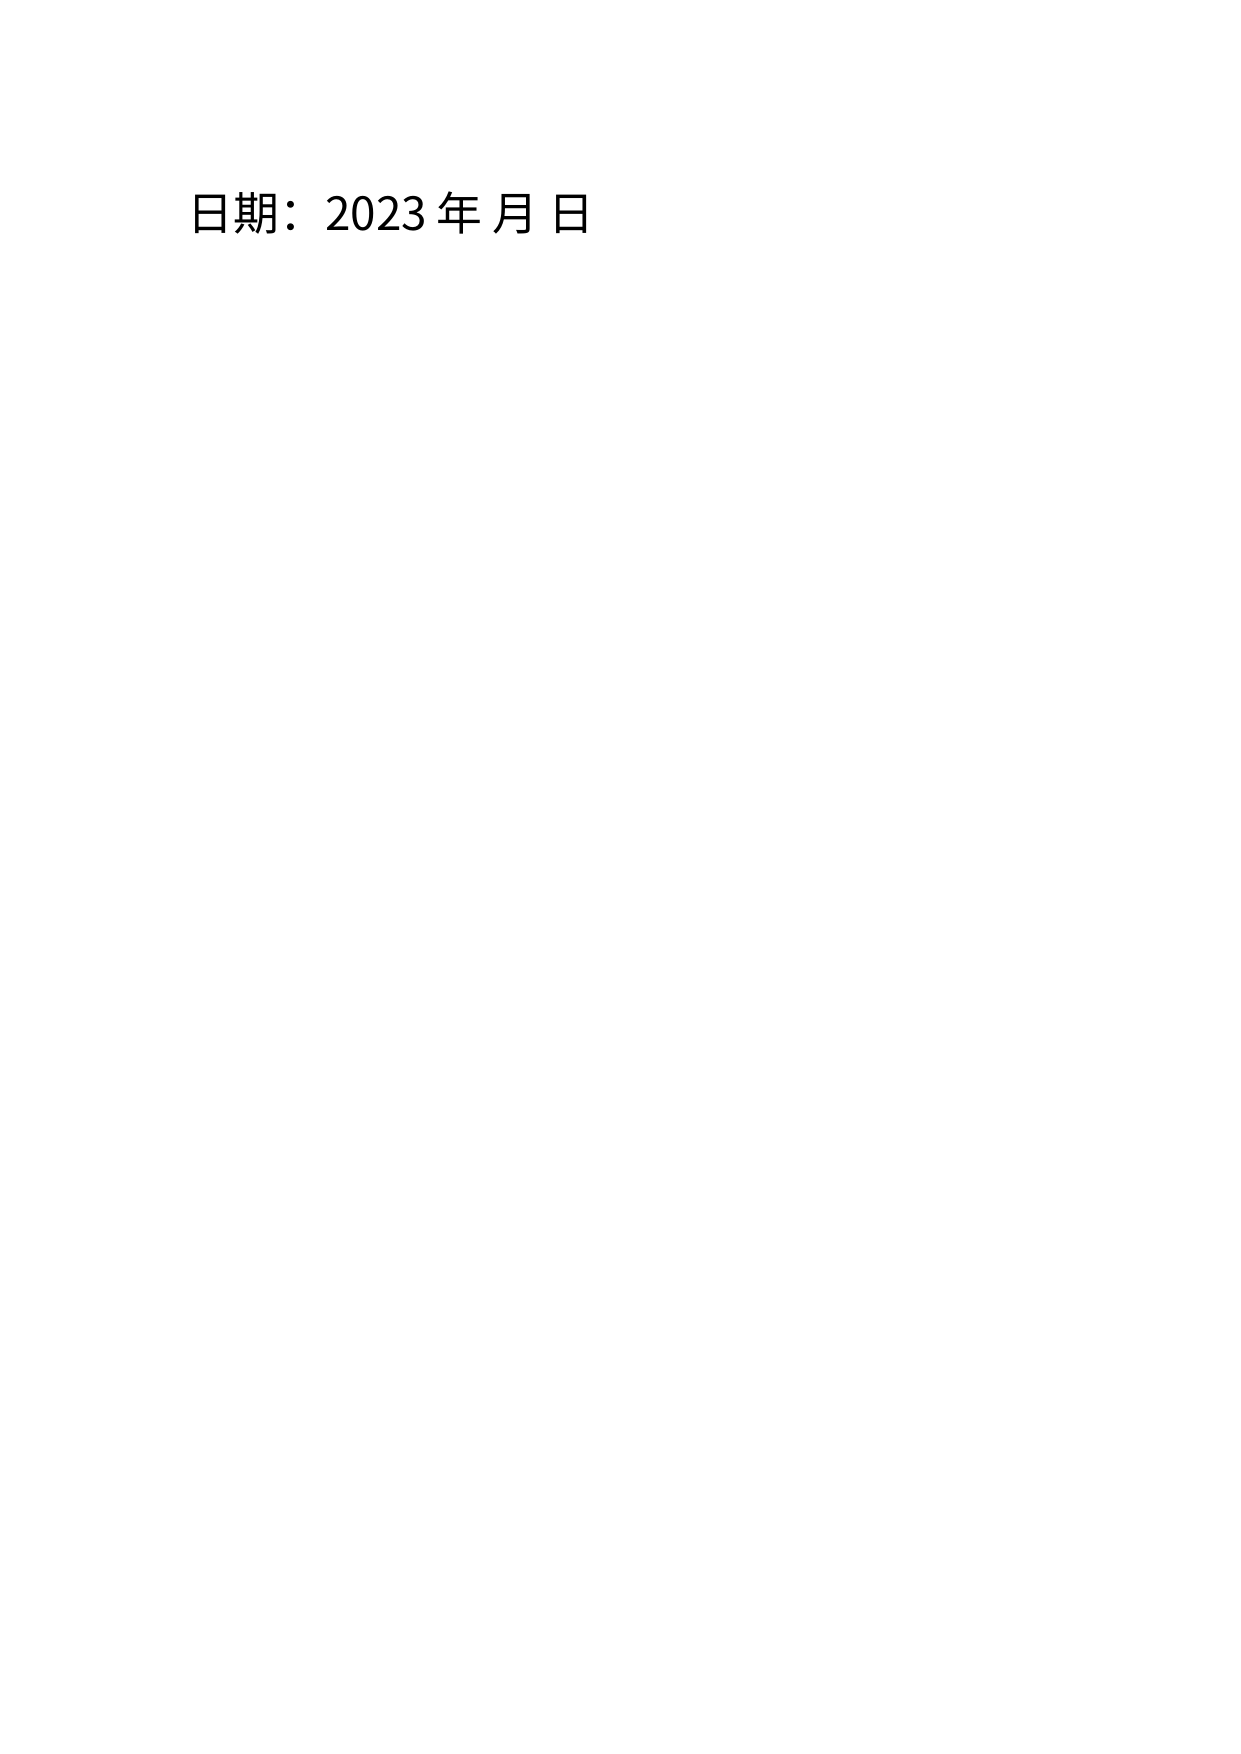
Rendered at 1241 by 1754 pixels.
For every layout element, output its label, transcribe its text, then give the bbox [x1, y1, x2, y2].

text 日期：2023年 月 日 [187, 162, 1053, 259]
